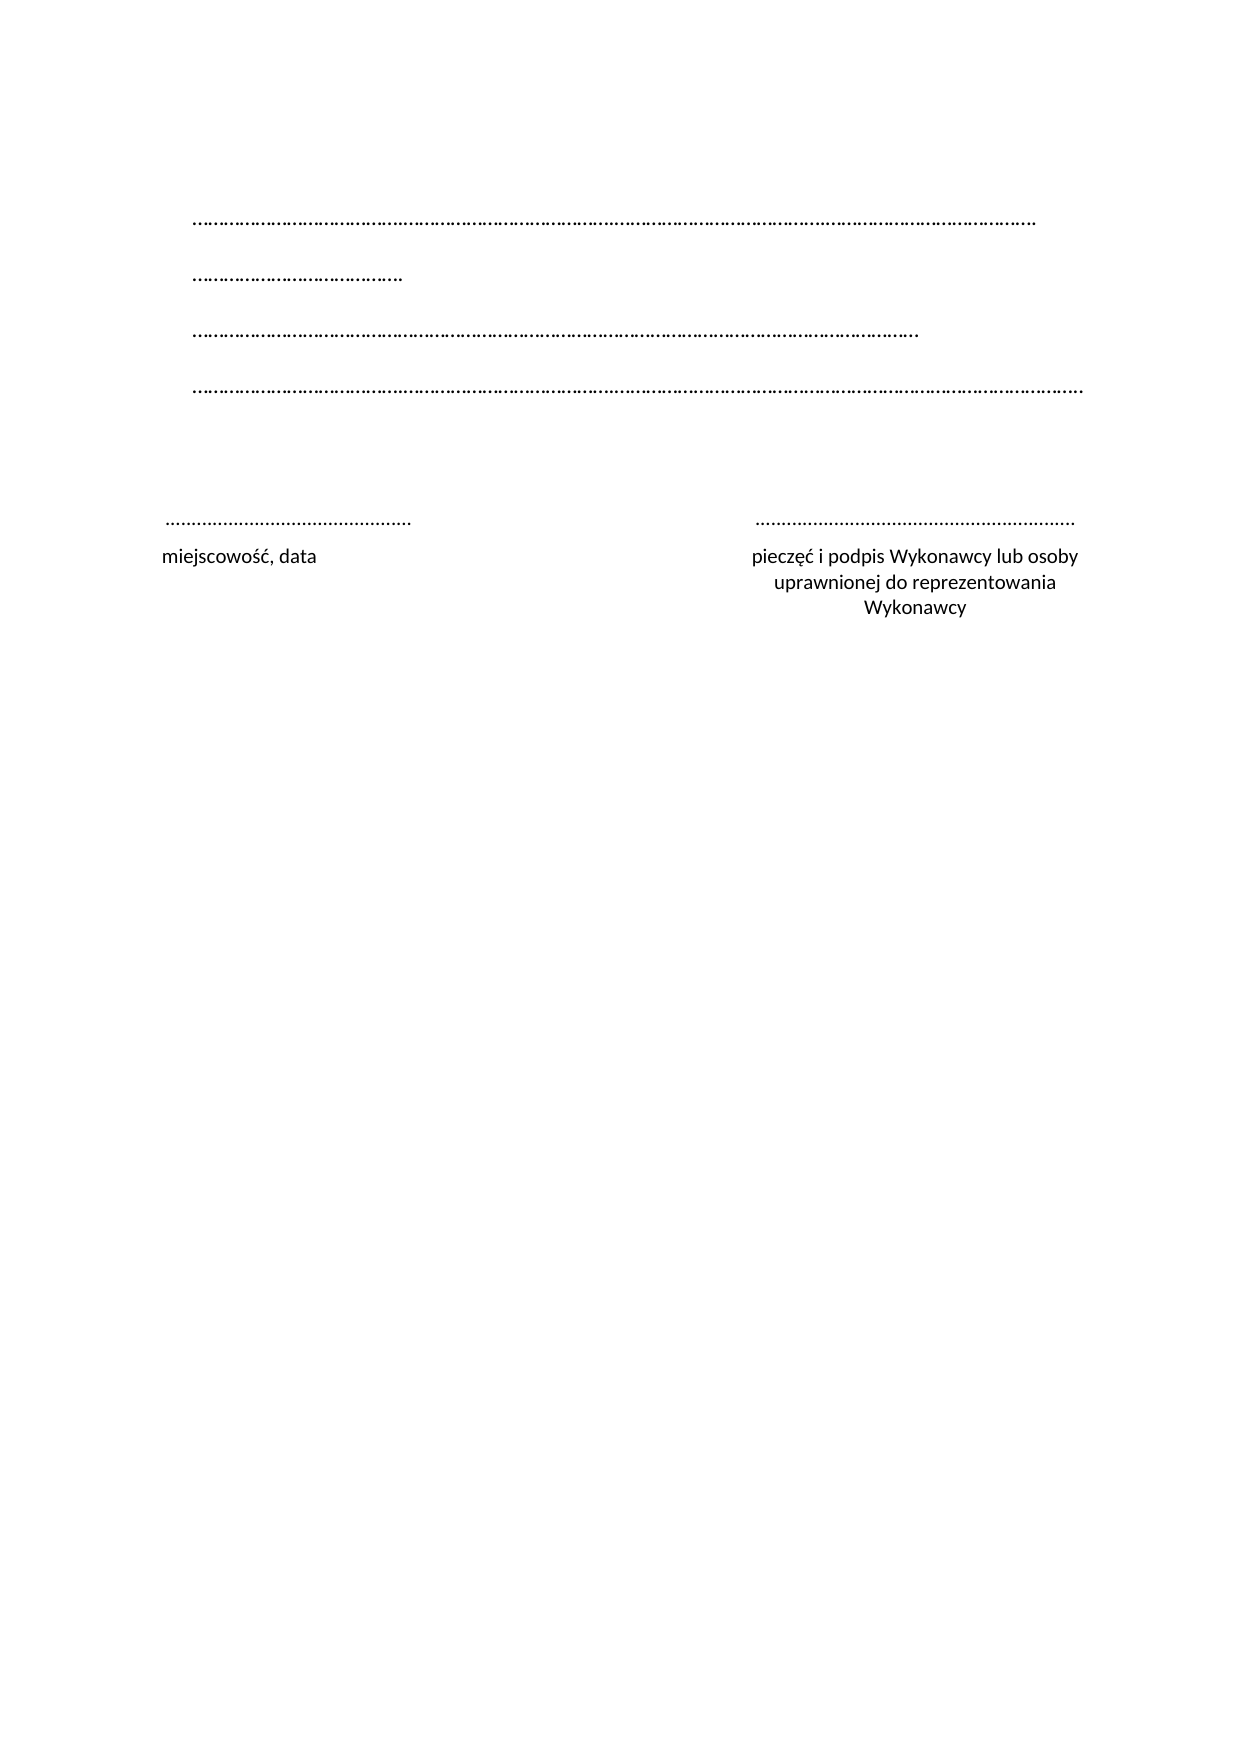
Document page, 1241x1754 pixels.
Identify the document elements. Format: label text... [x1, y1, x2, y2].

text uprawnionej do reprezentowania Wykonawcy [738, 569, 1093, 620]
text ………………………………….………………………………….…………………………………………………………………………….. [192, 372, 1093, 399]
text ............................................... ............................................................. [148, 506, 1093, 531]
text ………………………………….………………………………….………………………………….………………………………….………………………………….………………………………………………………………………………………………………………………… [192, 203, 1093, 343]
text miejscowość, data pieczęć i podpis Wykonawcy lub osoby [148, 544, 1093, 569]
